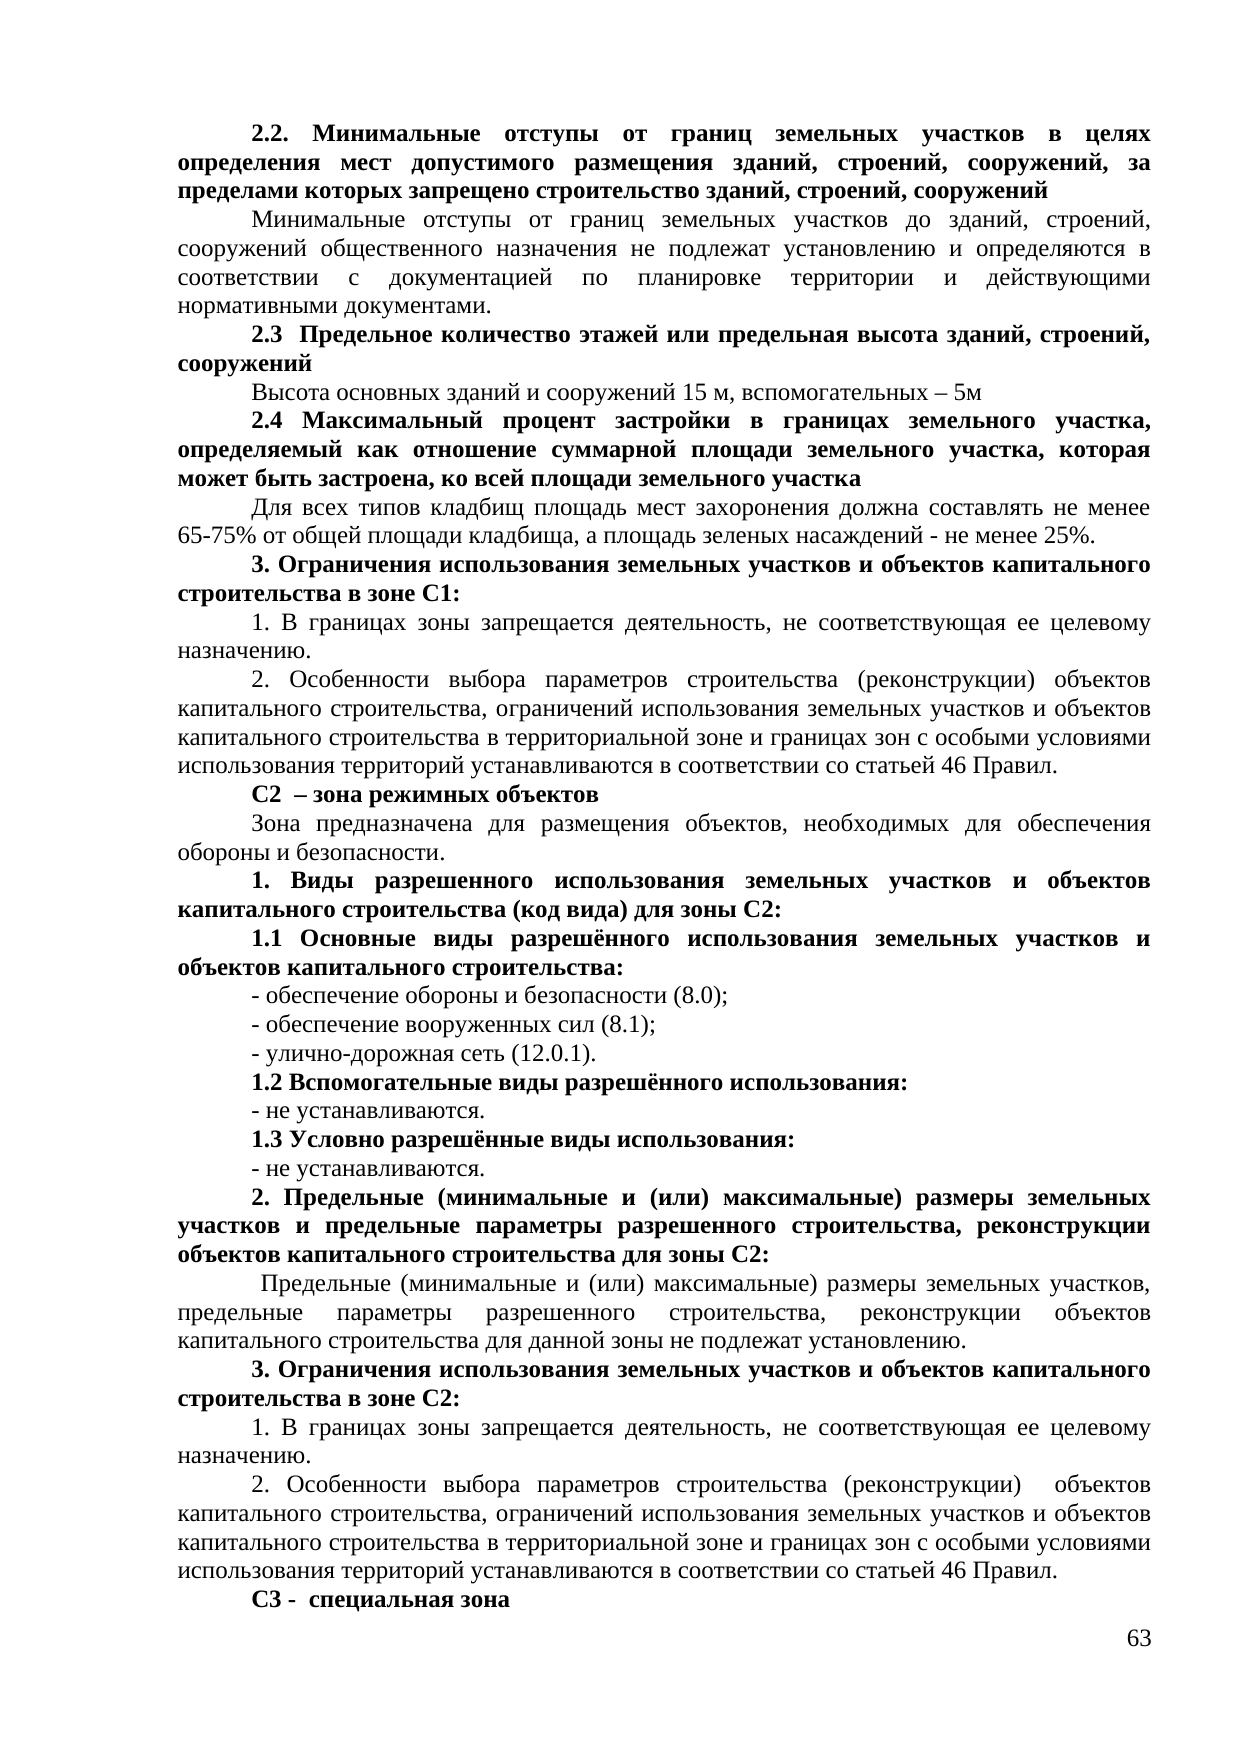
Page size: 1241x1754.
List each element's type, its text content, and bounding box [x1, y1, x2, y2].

text - улично-дорожная сеть (12.0.1). [177, 1038, 1152, 1067]
text 1.2 Вспомогательные виды разрешённого использования: [177, 1067, 1152, 1096]
list Зона предназначена для размещения объектов, необходимых для обеспечения обороны и безопасности. [177, 808, 1152, 866]
text С3 - специальная зона [177, 1584, 1152, 1613]
text 2.3 Предельное количество этажей или предельная высота зданий, строений, сооружений [177, 319, 1152, 377]
text 2. Предельные (минимальные и (или) максимальные) размеры земельных участков и предельные параметры разрешенного строительства, реконструкции объектов капитального строительства для зоны С2: [177, 1182, 1152, 1268]
text - не устанавливаются. [177, 1153, 1152, 1182]
text 2.2. Минимальные отступы от границ земельных участков в целях определения мест допустимого размещения зданий, строений, сооружений, за пределами которых запрещено строительство зданий, строений, сооружений [177, 118, 1152, 204]
text Для всех типов кладбищ площадь мест захоронения должна составлять не менее 65-75% от общей площади кладбища, а площадь зеленых насаждений - не менее 25%. [177, 492, 1152, 549]
text - обеспечение вооруженных сил (8.1); [177, 1009, 1152, 1038]
text 1. Виды разрешенного использования земельных участков и объектов капитального строительства (код вида) для зоны С2: [177, 866, 1152, 923]
text 1. В границах зоны запрещается деятельность, не соответствующая ее целевому назначению. [177, 1412, 1152, 1469]
text 2. Особенности выбора параметров строительства (реконструкции) объектов капитального строительства, ограничений использования земельных участков и объектов капитального строительства в территориальной зоне и границах зон с особыми условиями использования территорий устанавливаются в соответствии со статьей 46 Правил. [177, 664, 1152, 779]
text 1.1 Основные виды разрешённого использования земельных участков и объектов капитального строительства: [177, 923, 1152, 981]
text 3. Ограничения использования земельных участков и объектов капитального строительства в зоне С2: [177, 1354, 1152, 1412]
text 1.3 Условно разрешённые виды использования: [177, 1124, 1152, 1153]
text Минимальные отступы от границ земельных участков до зданий, строений, сооружений общественного назначения не подлежат установлению и определяются в соответствии с документацией по планировке территории и действующими нормативными документами. [177, 204, 1152, 319]
text Высота основных зданий и сооружений 15 м, вспомогательных – 5м [177, 377, 1152, 406]
text - не устанавливаются. [177, 1096, 1152, 1124]
text 2. Особенности выбора параметров строительства (реконструкции) объектов капитального строительства, ограничений использования земельных участков и объектов капитального строительства в территориальной зоне и границах зон с особыми условиями использования территорий устанавливаются в соответствии со статьей 46 Правил. [177, 1469, 1152, 1584]
text 2.4 Максимальный процент застройки в границах земельного участка, определяемый как отношение суммарной площади земельного участка, которая может быть застроена, ко всей площади земельного участка [177, 406, 1152, 492]
text - обеспечение обороны и безопасности (8.0); [177, 981, 1152, 1009]
text 3. Ограничения использования земельных участков и объектов капитального строительства в зоне С1: [177, 549, 1152, 607]
text Предельные (минимальные и (или) максимальные) размеры земельных участков, предельные параметры разрешенного строительства, реконструкции объектов капитального строительства для данной зоны не подлежат установлению. [177, 1268, 1152, 1354]
text 1. В границах зоны запрещается деятельность, не соответствующая ее целевому назначению. [177, 607, 1152, 664]
text С2 – зона режимных объектов [177, 779, 1152, 808]
